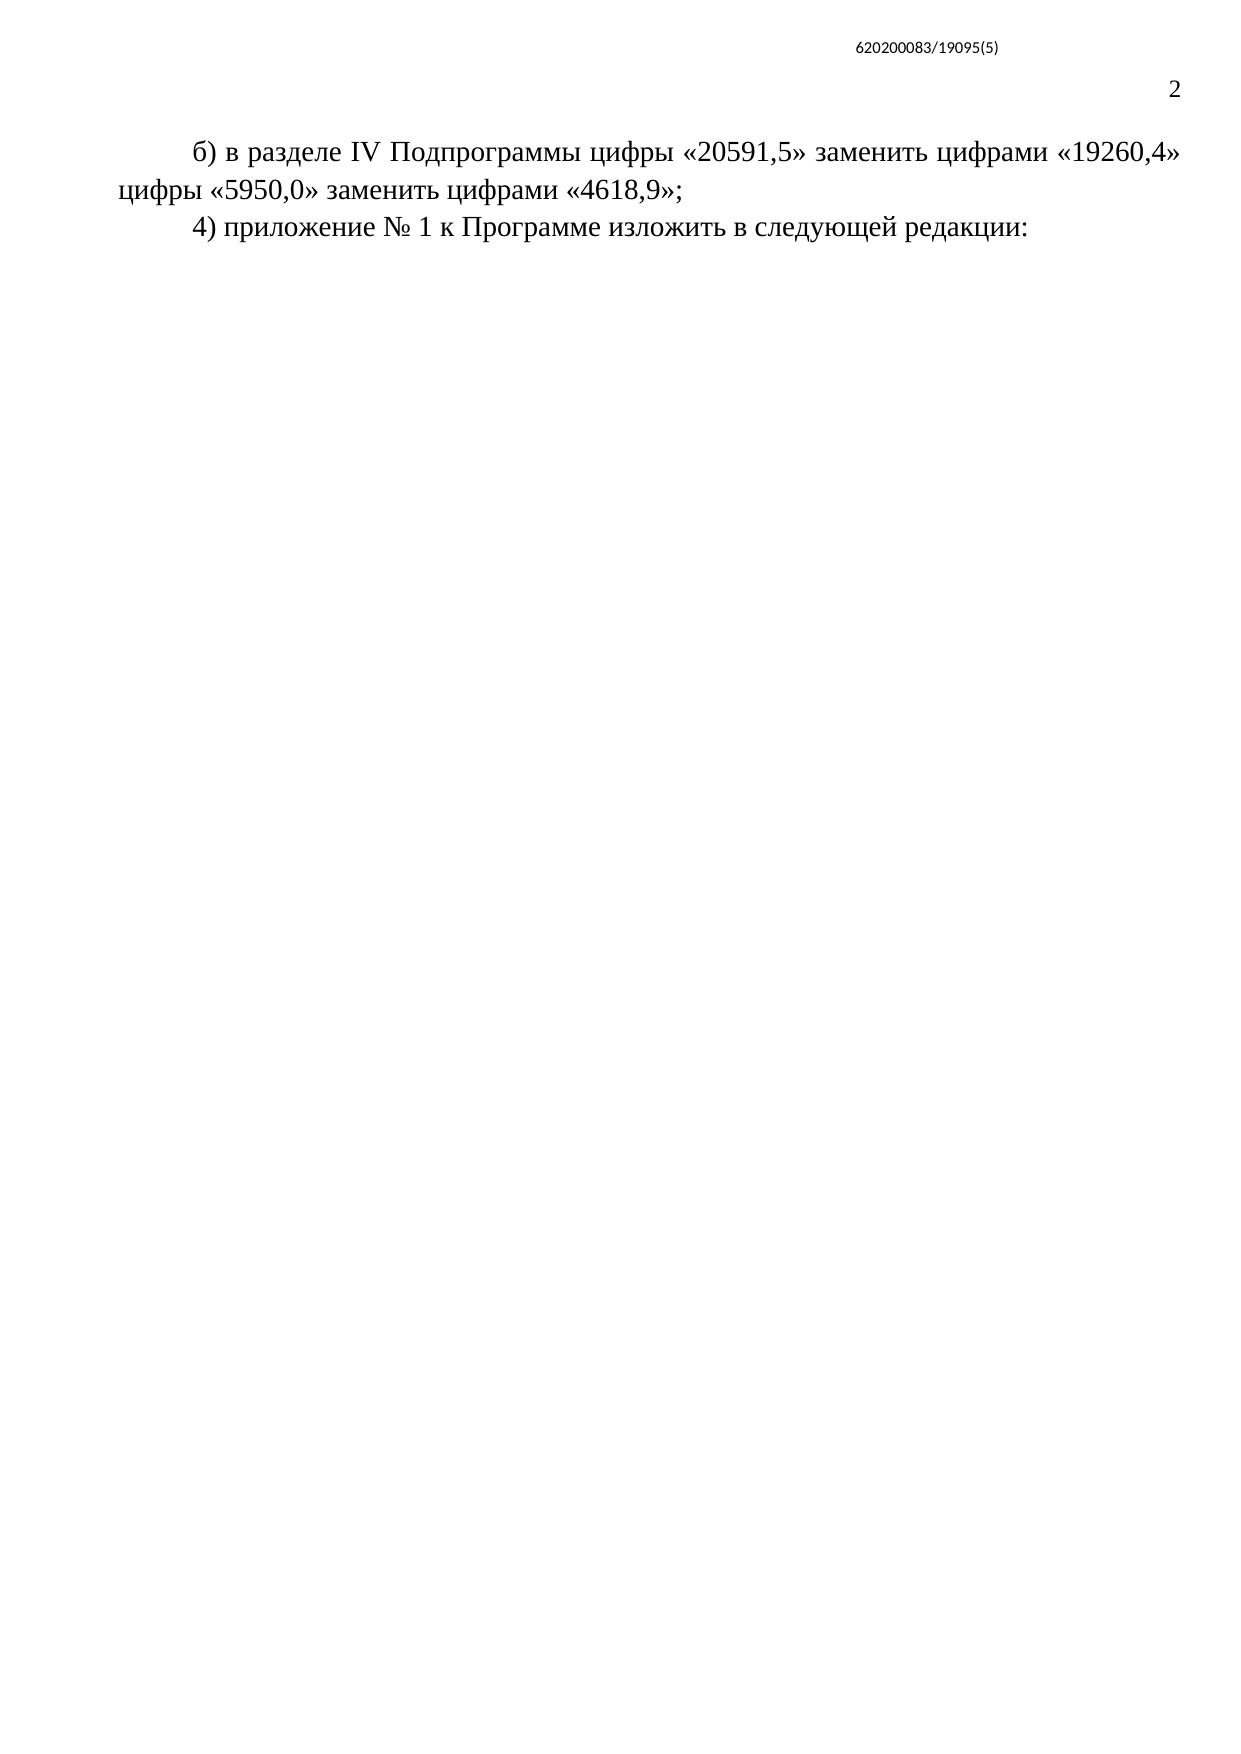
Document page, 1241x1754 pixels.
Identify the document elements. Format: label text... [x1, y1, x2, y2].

text 4) приложение № 1 к Программе изложить в следующей редакции: [118, 206, 1181, 243]
text б) в разделе IV Подпрограммы цифры «20591,5» заменить цифрами «19260,4» цифры «5950,0» заменить цифрами «4618,9»; [118, 131, 1181, 206]
